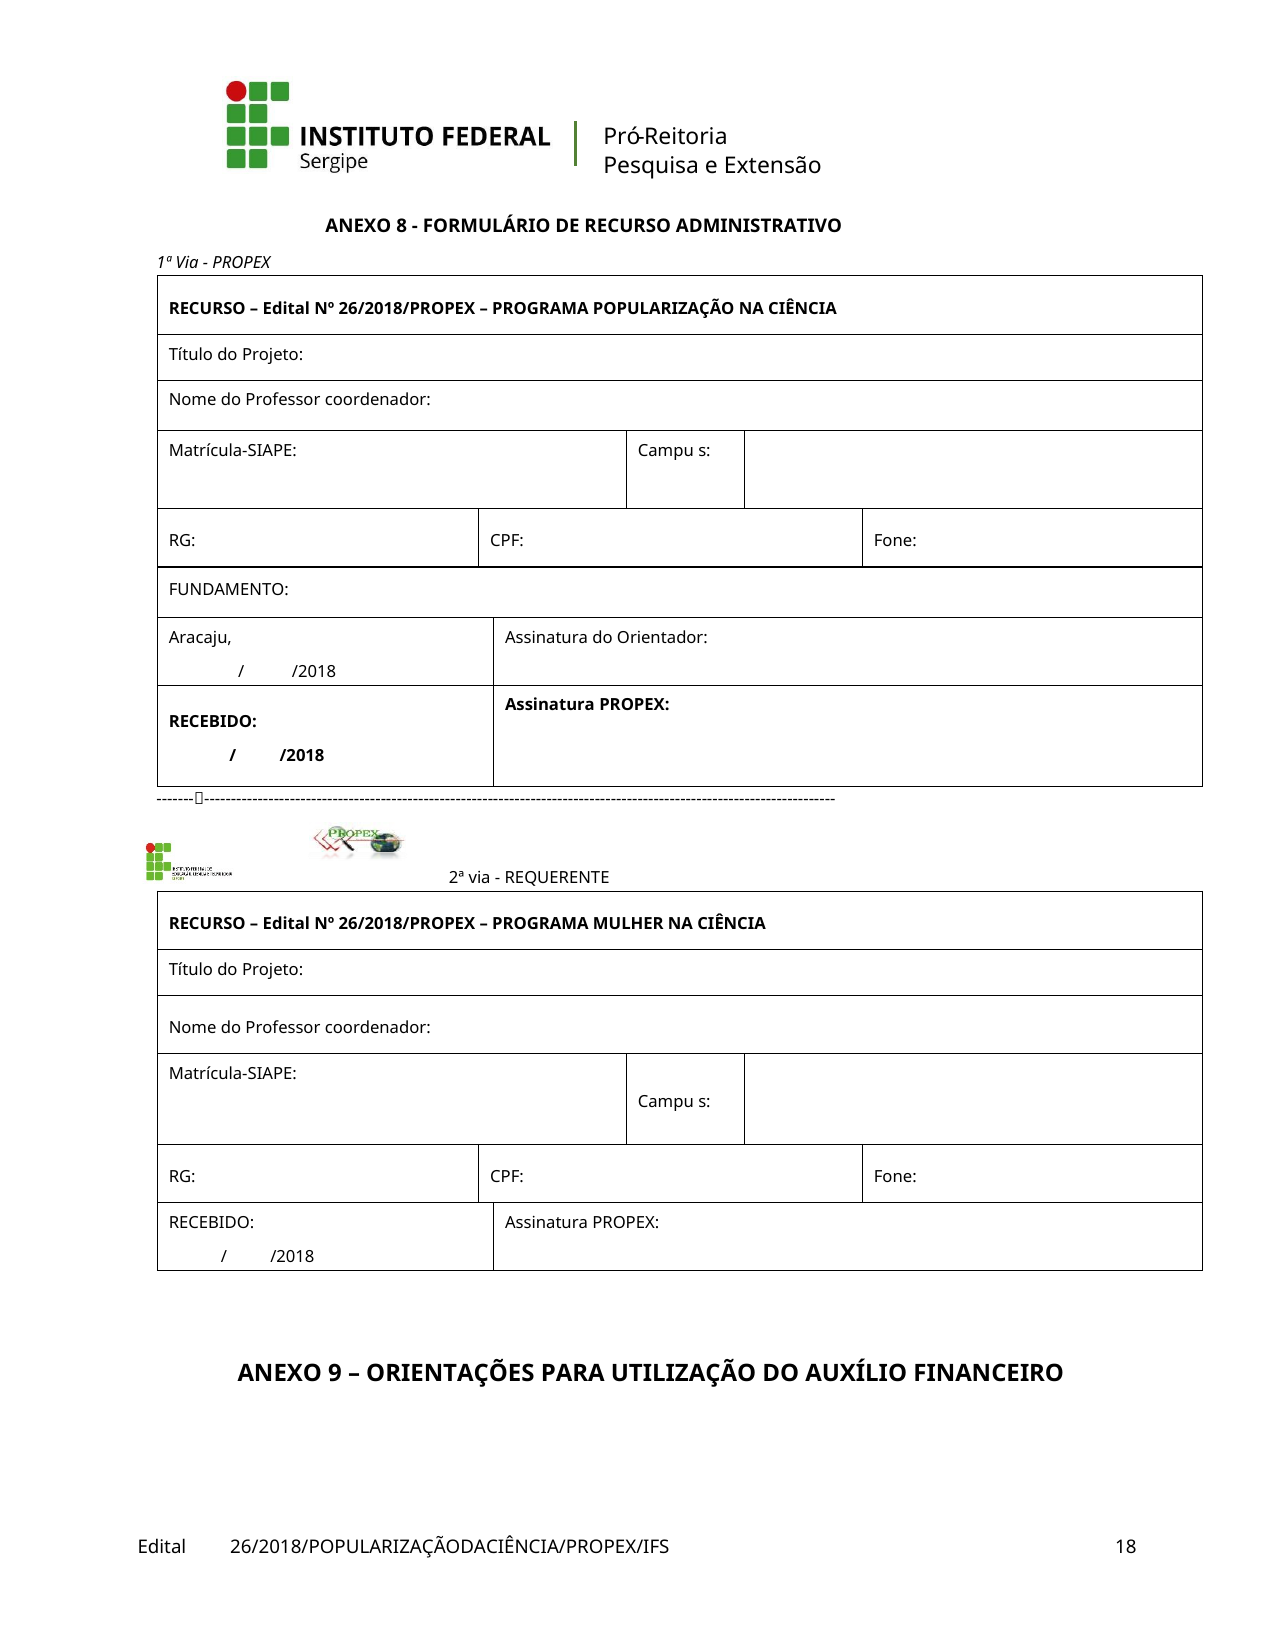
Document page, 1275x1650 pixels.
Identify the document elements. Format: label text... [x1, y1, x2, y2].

table_cell CPF: [479, 1145, 862, 1202]
table_cell Assinatura PROPEX: [494, 686, 1202, 786]
table_cell [745, 431, 1202, 508]
table_cell Aracaju, / /2018 [158, 618, 493, 685]
table_cell RECEBIDO: / /2018 [158, 1203, 493, 1270]
table_cell RG: [158, 509, 478, 566]
table_cell Campu s: [627, 431, 744, 508]
subtitle ANEXO 9 – ORIENTAÇÕES PARA UTILIZAÇÃO DO AUXÍLIO FINANCEIRO [156, 1356, 1146, 1388]
table_cell Título do Projeto: [158, 950, 1202, 995]
text ----------------------------------------------------------------------------------------------------------------------------- [156, 787, 1122, 809]
table_cell Título do Projeto: [158, 335, 1202, 380]
table_cell Matrícula-SIAPE: [158, 431, 626, 508]
table_cell Nome do Professor coordenador: [158, 996, 1202, 1053]
text 1ª Via - PROPEX [156, 251, 1137, 274]
text 2ª via - REQUERENTE [142, 822, 1137, 889]
picture [306, 822, 408, 884]
table_cell Fone: [863, 509, 1202, 566]
table_cell Fone: [863, 1145, 1202, 1202]
table_cell [745, 1054, 1202, 1144]
table_cell FUNDAMENTO: [158, 568, 1202, 617]
table_cell Campu s: [627, 1054, 744, 1144]
table_header RECURSO – Edital Nº 26/2018/PROPEX – PROGRAMA MULHER NA CIÊNCIA [158, 892, 1202, 949]
table_cell RG: [158, 1145, 478, 1202]
table_header RECURSO – Edital Nº 26/2018/PROPEX – PROGRAMA POPULARIZAÇÃO NA CIÊNCIA [158, 276, 1202, 334]
subtitle ANEXO 8 - FORMULÁRIO DE RECURSO ADMINISTRATIVO [325, 212, 1086, 238]
table_cell Nome do Professor coordenador: [158, 381, 1202, 430]
table_cell Matrícula-SIAPE: [158, 1054, 626, 1144]
picture [142, 840, 234, 884]
table_cell Assinatura PROPEX: [494, 1203, 1202, 1270]
table_cell CPF: [479, 509, 862, 566]
picture [222, 76, 553, 174]
table_cell Assinatura do Orientador: [494, 618, 1202, 685]
table_cell RECEBIDO: / /2018 [158, 686, 493, 786]
